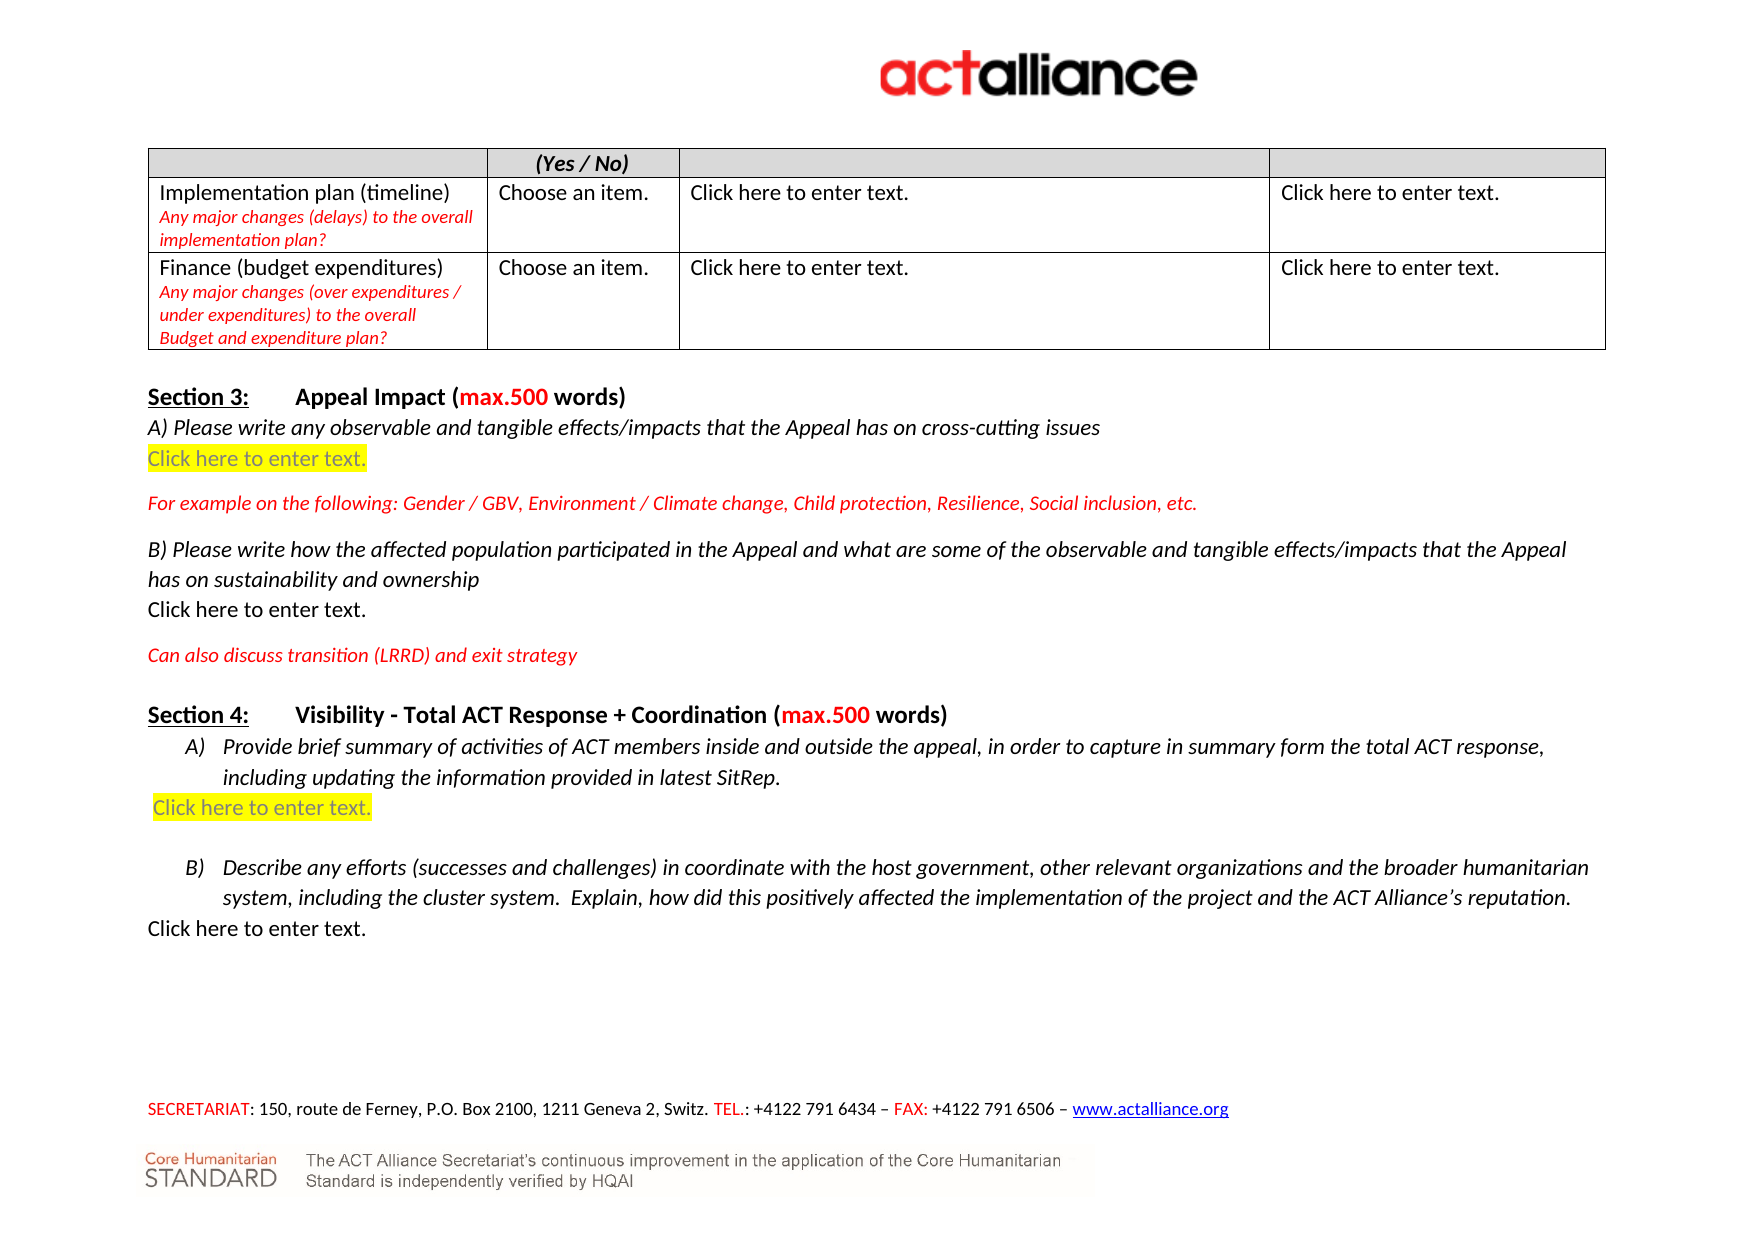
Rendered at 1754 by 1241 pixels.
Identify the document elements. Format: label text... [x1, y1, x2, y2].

list Describe any efforts (successes and challenges) in coordinate with the host government, other relevant organizations and the broader humanitarian system, including the cluster system. Explain, how did this positively affected the implementation of the project and the ACT Alliance’s reputation. [185, 853, 1606, 912]
text A) Please write any observable and tangible effects/impacts that the Appeal has on cross-cutting issues [148, 413, 1606, 442]
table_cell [488, 149, 679, 177]
list Provide brief summary of activities of ACT members inside and outside the appeal, in order to capture in summary form the total ACT response, including updating the information provided in latest SitRep. [185, 732, 1606, 791]
text B) Please write how the affected population participated in the Appeal and what are some of the observable and tangible effects/impacts that the Appeal has on sustainability and ownership [148, 535, 1606, 593]
table_cell Finance (budget expenditures) Any major changes (over expenditures / under expenditures) to the overall Budget and expenditure plan? [149, 253, 487, 349]
picture [135, 1144, 1096, 1197]
picture [880, 50, 1201, 98]
table_cell Lessons learned [1270, 149, 1605, 177]
table_cell [680, 178, 1269, 252]
text Section 4: Visibility - Total ACT Response + Coordination (max.500 words) [148, 699, 1606, 730]
text Can also discuss transition (LRRD) and exit strategy [148, 642, 1606, 667]
table_cell Implementation plan (timeline) Any major changes (delays) to the overall implementation plan? [149, 178, 487, 252]
table_cell Item [149, 149, 487, 177]
table_cell [680, 253, 1269, 349]
table_cell Explain Deviation [680, 149, 1269, 177]
text For example on the following: Gender / GBV, Environment / Climate change, Child protection, Resilience, Social inclusion, etc. [148, 491, 1606, 516]
text Section 3: Appeal Impact (max.500 words) [148, 381, 1606, 411]
